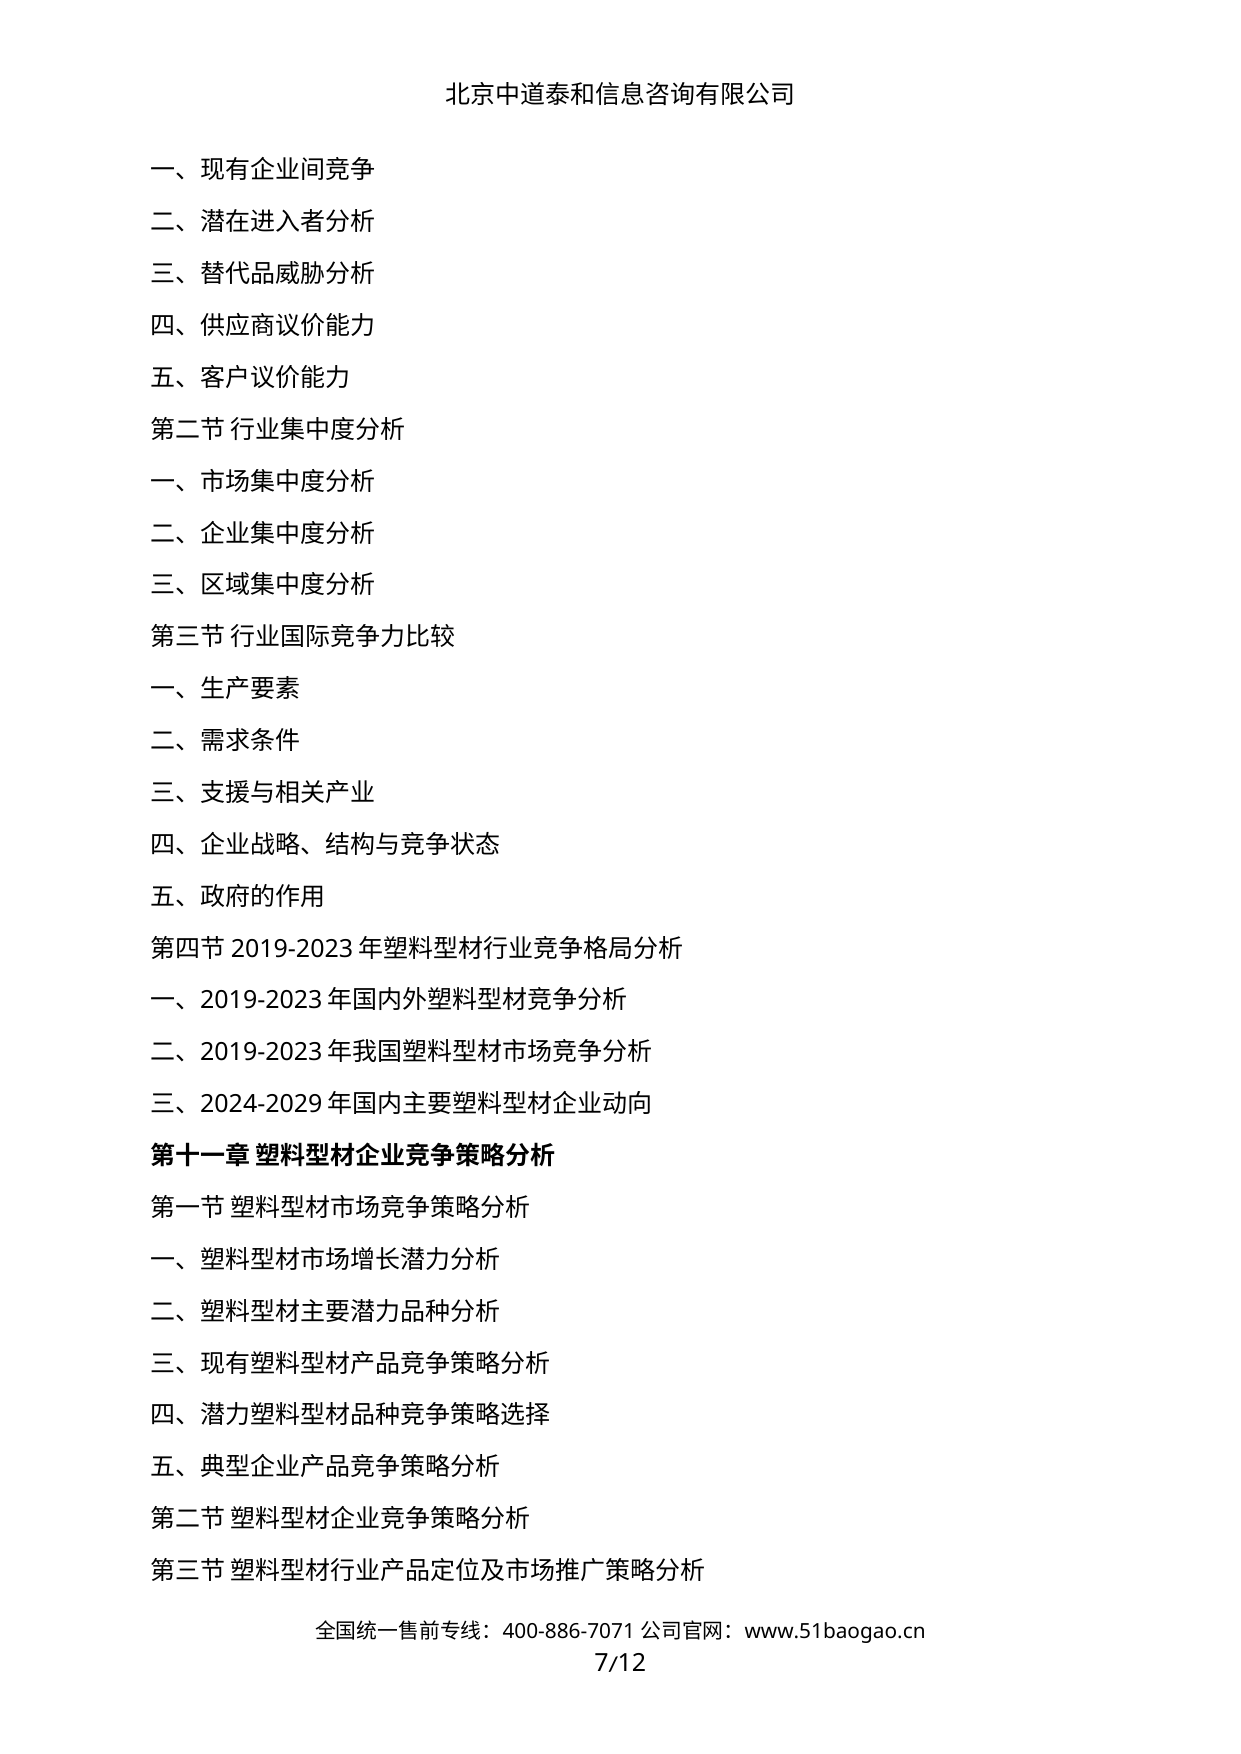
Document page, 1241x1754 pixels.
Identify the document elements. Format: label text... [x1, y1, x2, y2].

text 五、政府的作用 [150, 876, 1090, 912]
text 第一节 塑料型材市场竞争策略分析 [150, 1187, 1090, 1224]
text 第十一章 塑料型材企业竞争策略分析 [150, 1136, 1090, 1172]
text 一、生产要素 [150, 669, 1090, 705]
text 第三节 行业国际竞争力比较 [150, 617, 1090, 653]
text 三、支援与相关产业 [150, 772, 1090, 809]
text 五、客户议价能力 [150, 357, 1090, 394]
text 一、2019-2023年国内外塑料型材竞争分析 [150, 980, 1090, 1016]
text 三、2024-2029年国内主要塑料型材企业动向 [150, 1084, 1090, 1120]
text 二、潜在进入者分析 [150, 202, 1090, 238]
text 第三节 塑料型材行业产品定位及市场推广策略分析 [150, 1551, 1090, 1587]
text 四、供应商议价能力 [150, 306, 1090, 342]
text 四、企业战略、结构与竞争状态 [150, 824, 1090, 861]
text 三、现有塑料型材产品竞争策略分析 [150, 1343, 1090, 1379]
text 二、需求条件 [150, 721, 1090, 757]
text 五、典型企业产品竞争策略分析 [150, 1447, 1090, 1483]
text 三、区域集中度分析 [150, 565, 1090, 601]
text 第四节 2019-2023年塑料型材行业竞争格局分析 [150, 928, 1090, 964]
text 一、塑料型材市场增长潜力分析 [150, 1239, 1090, 1276]
text 二、塑料型材主要潜力品种分析 [150, 1291, 1090, 1327]
text 二、2019-2023年我国塑料型材市场竞争分析 [150, 1032, 1090, 1068]
text 三、替代品威胁分析 [150, 254, 1090, 290]
text 第二节 塑料型材企业竞争策略分析 [150, 1499, 1090, 1535]
text 一、现有企业间竞争 [150, 150, 1090, 186]
text 一、市场集中度分析 [150, 461, 1090, 497]
text 第二节 行业集中度分析 [150, 409, 1090, 446]
text 二、企业集中度分析 [150, 513, 1090, 549]
text 四、潜力塑料型材品种竞争策略选择 [150, 1395, 1090, 1431]
